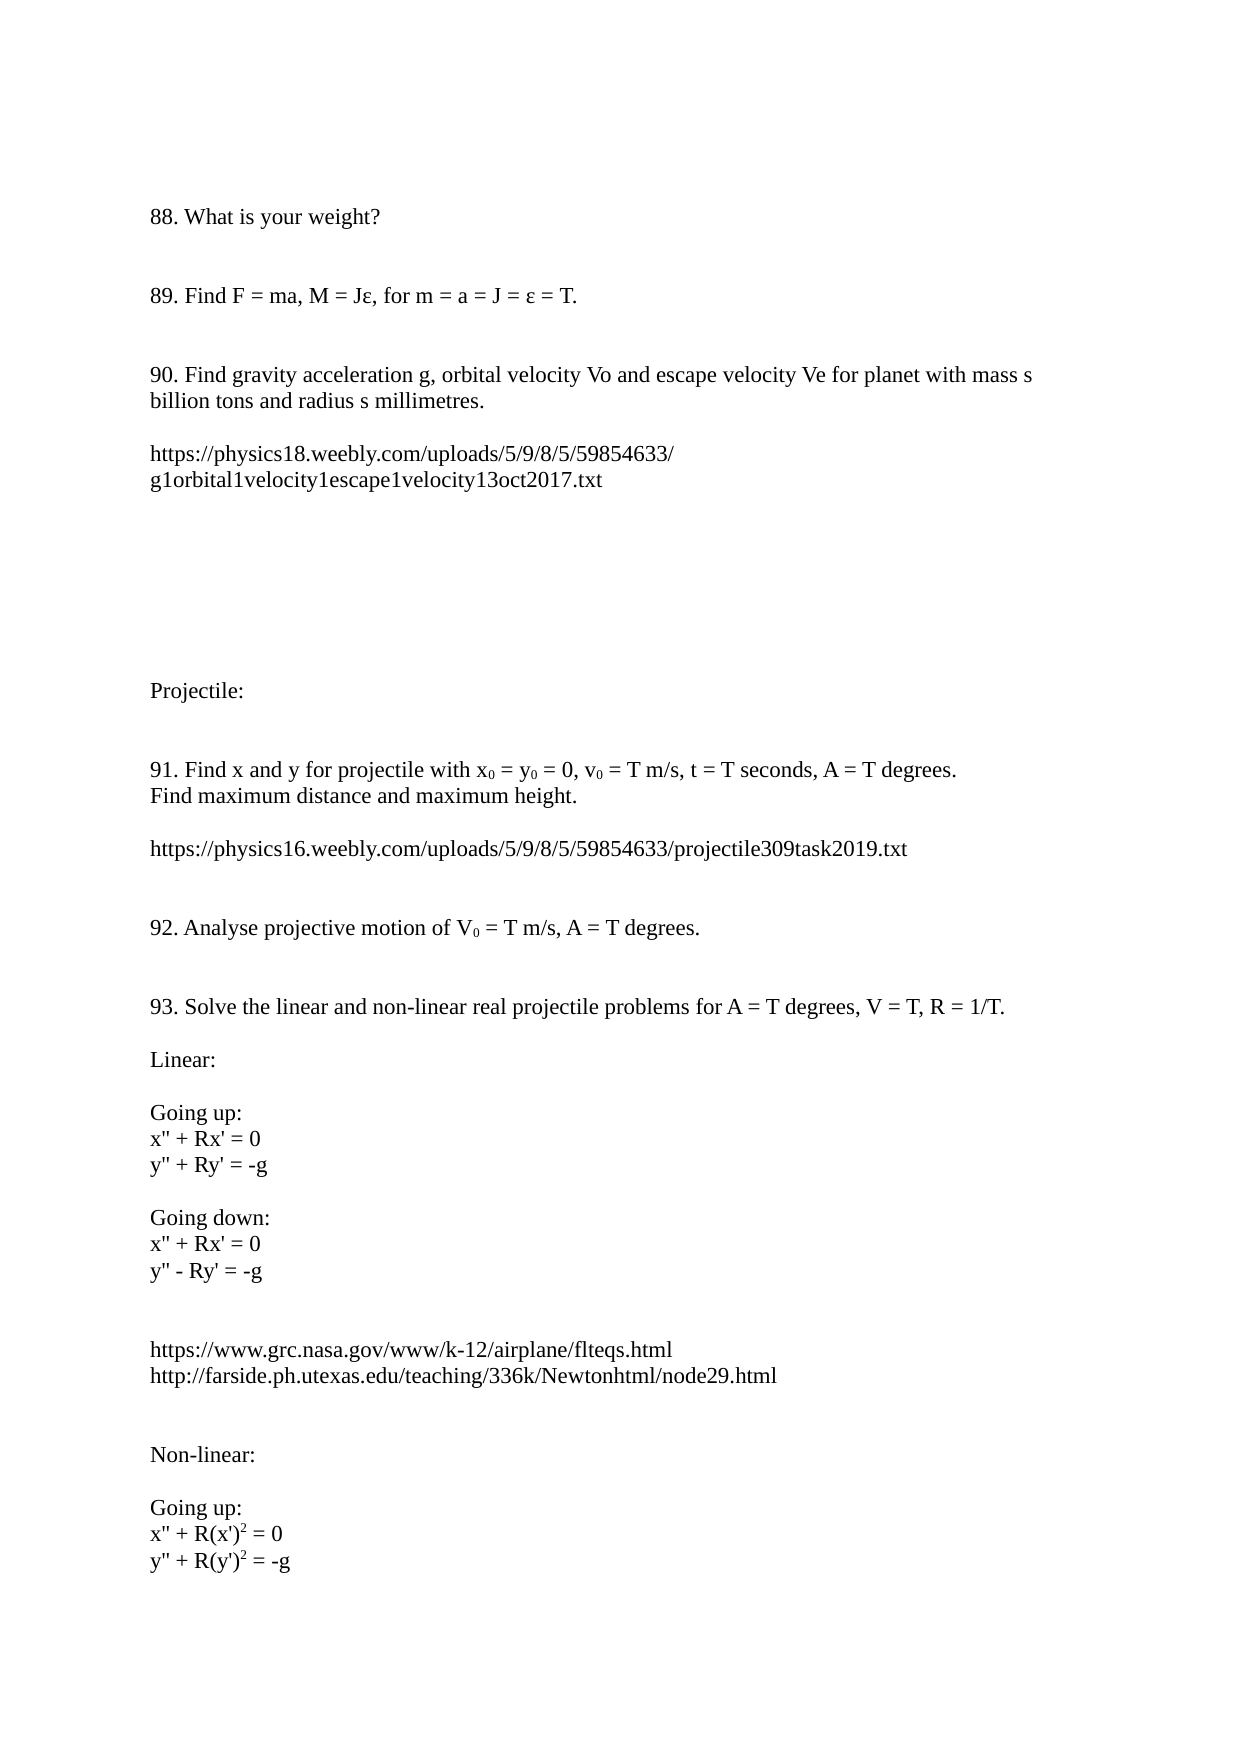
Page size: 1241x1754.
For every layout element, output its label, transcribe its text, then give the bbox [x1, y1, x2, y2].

text Going up: [150, 1494, 1090, 1520]
text Projectile: [150, 677, 1090, 703]
text y'' - Ry' = -g [150, 1257, 1090, 1283]
text 93. Solve the linear and non-linear real projectile problems for A = T degrees, V = T, R = 1/T. [150, 993, 1090, 1020]
text 90. Find gravity acceleration g, orbital velocity Vo and escape velocity Ve for planet with mass s billion tons and radius s millimetres. [150, 361, 1090, 413]
text 92. Analyse projective motion of V0 = T m/s, A = T degrees. [150, 914, 1090, 941]
text Find maximum distance and maximum height. [150, 782, 1090, 809]
text Going down: [150, 1204, 1090, 1231]
text 91. Find x and y for projectile with x0 = y0 = 0, v0 = T m/s, t = T seconds, A = T degrees. [150, 756, 1090, 782]
text https://physics16.weebly.com/uploads/5/9/8/5/59854633/projectile309task2019.txt [150, 835, 1090, 862]
text http://farside.ph.utexas.edu/teaching/336k/Newtonhtml/node29.html [150, 1362, 1090, 1389]
text 89. Find F = ma, M = Jε, for m = a = J = ε = T. [150, 282, 1090, 308]
text 88. What is your weight? [150, 203, 1090, 229]
text https://www.grc.nasa.gov/www/k-12/airplane/flteqs.html [150, 1336, 1090, 1362]
text x'' + Rx' = 0 [150, 1231, 1090, 1257]
text Non-linear: [150, 1441, 1090, 1468]
text x'' + Rx' = 0 [150, 1125, 1090, 1151]
text Going up: [150, 1099, 1090, 1125]
text Linear: [150, 1046, 1090, 1072]
text x'' + R(x')2 = 0 [150, 1520, 1090, 1547]
text https://physics18.weebly.com/uploads/5/9/8/5/59854633/g1orbital1velocity1escape1velocity13oct2017.txt [150, 440, 1090, 493]
text y'' + Ry' = -g [150, 1151, 1090, 1178]
text y'' + R(y')2 = -g [150, 1547, 1090, 1573]
